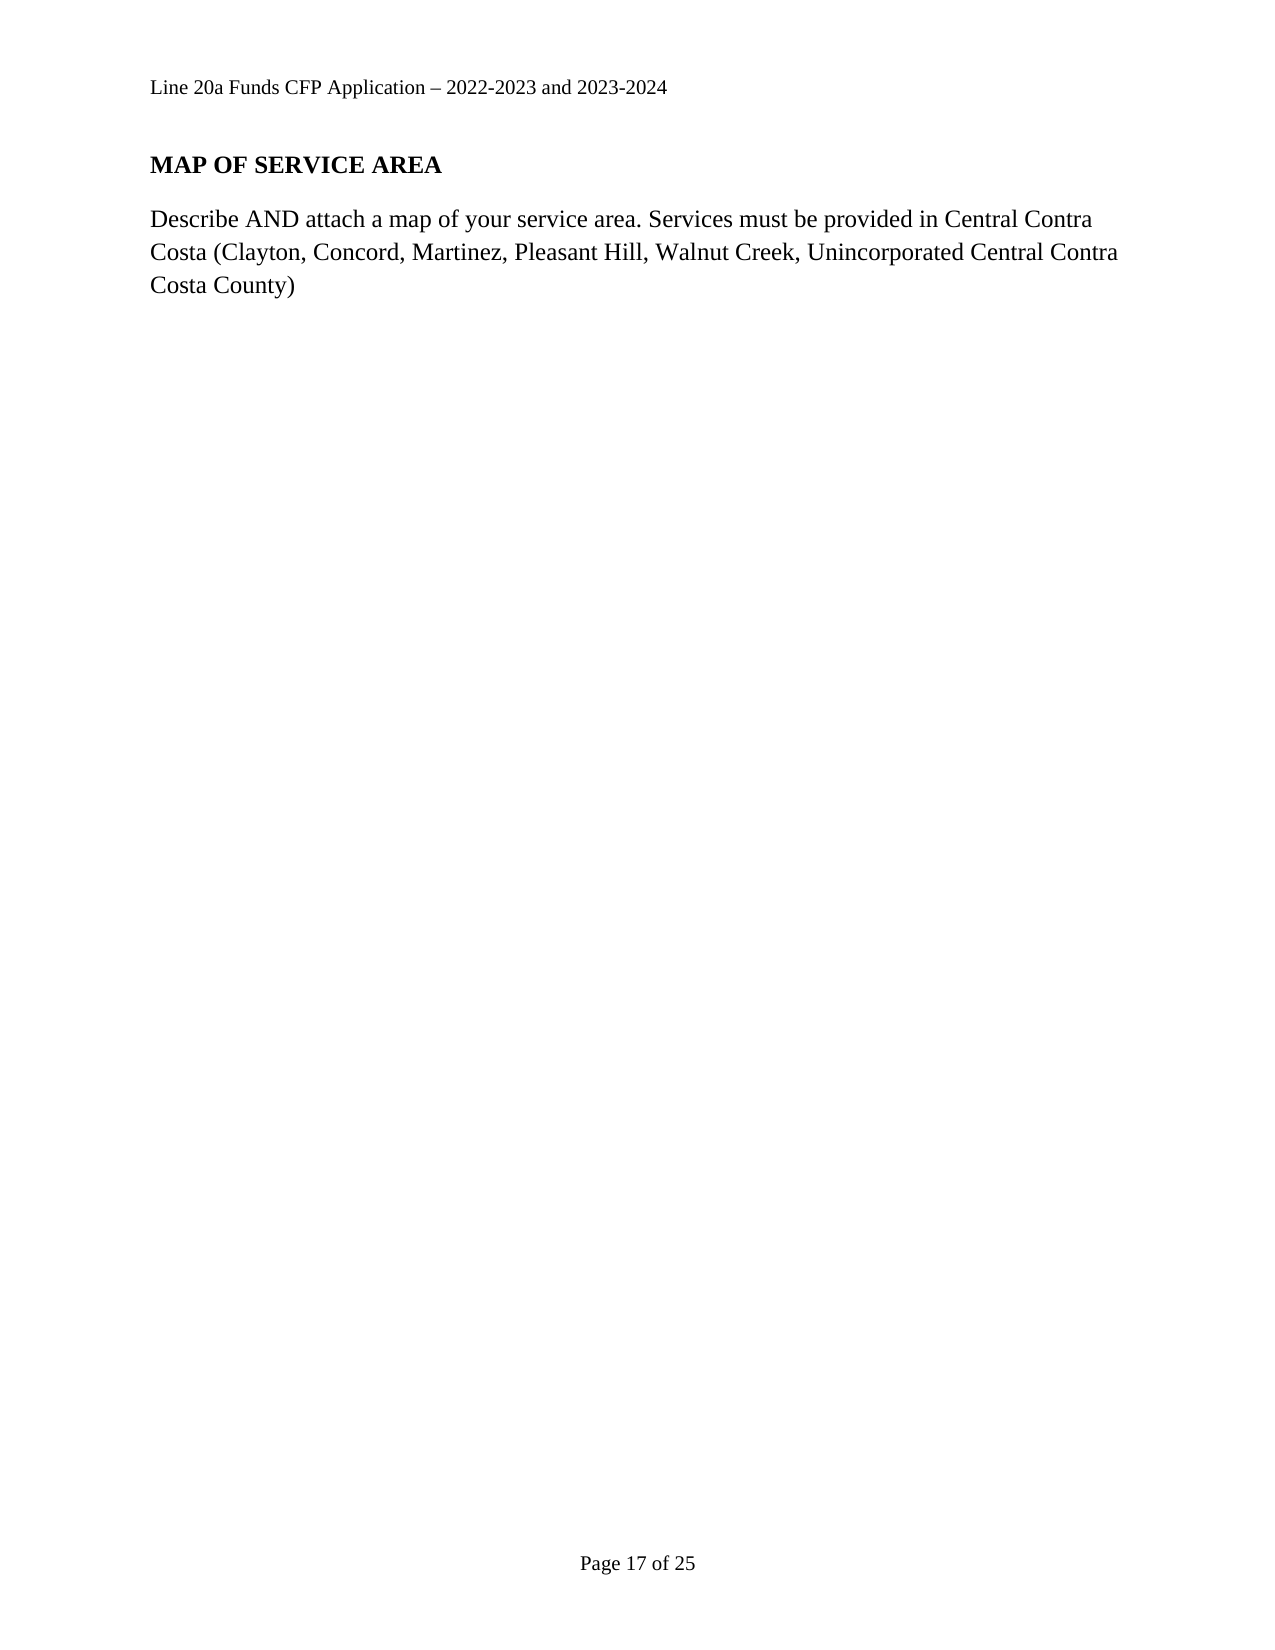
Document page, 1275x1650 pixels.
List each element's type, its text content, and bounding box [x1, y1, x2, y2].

text Describe AND attach a map of your service area. Services must be provided in Central Contra Costa (Clayton, Concord, Martinez, Pleasant Hill, Walnut Creek, Unincorporated Central Contra Costa County) [150, 204, 1125, 299]
text MAP OF SERVICE AREA [150, 150, 1125, 179]
